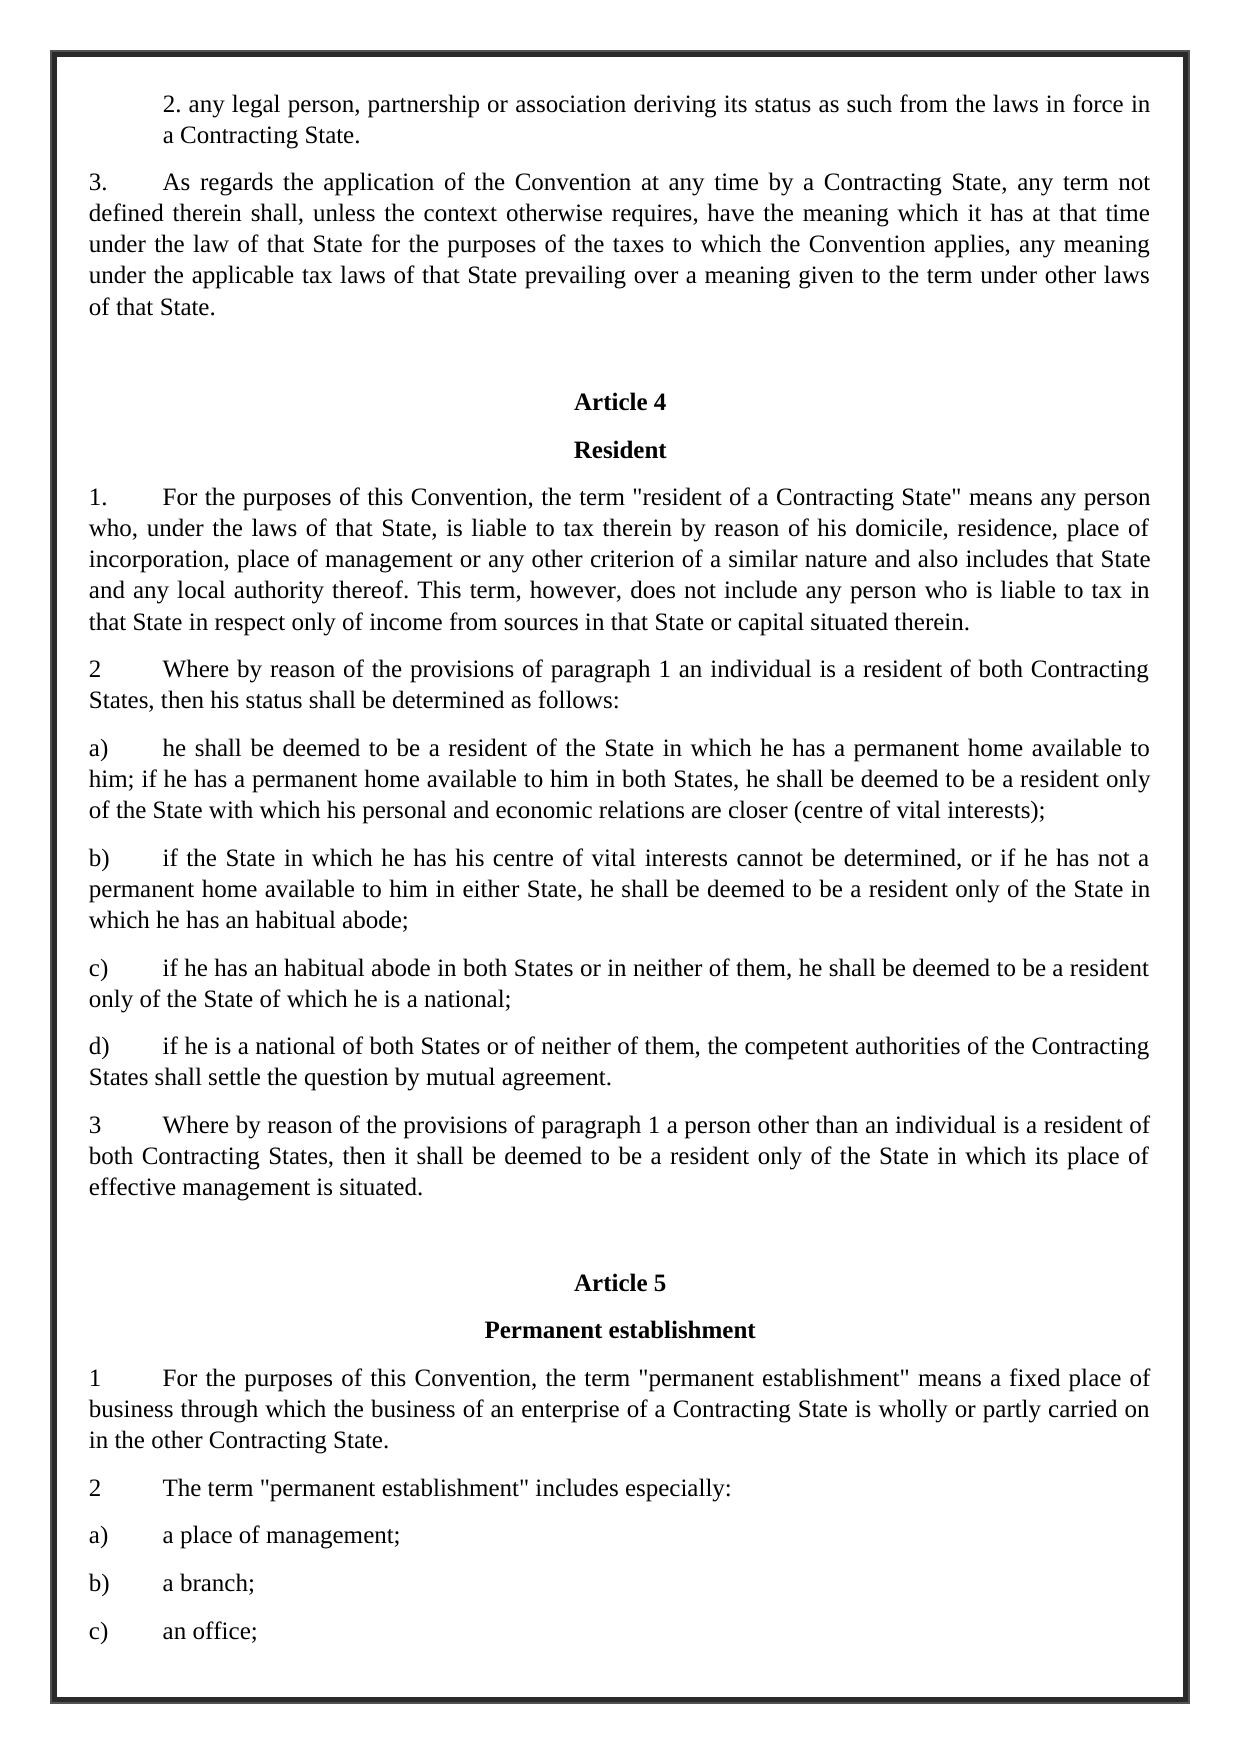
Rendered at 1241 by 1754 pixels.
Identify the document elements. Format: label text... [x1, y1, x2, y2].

text b) if the State in which he has his centre of vital interests cannot be determined, or if he has not a permanent home available to him in either State, he shall be deemed to be a resident only of the State in which he has an habitual abode; [89, 843, 1151, 934]
text 3. As regards the application of the Convention at any time by a Contracting State, any term not defined therein shall, unless the context otherwise requires, have the meaning which it has at that time under the law of that State for the purposes of the taxes to which the Convention applies, any meaning under the applicable tax laws of that State prevailing over a meaning given to the term under other laws of that State. [89, 167, 1151, 320]
text 2 The term "permanent establishment" includes especially: [89, 1473, 1151, 1502]
text 2 Where by reason of the provisions of paragraph 1 an individual is a resident of both Contracting States, then his status shall be determined as follows: [89, 654, 1151, 714]
text Article 5 [89, 1268, 1151, 1296]
text c) if he has an habitual abode in both States or in neither of them, he shall be deemed to be a resident only of the State of which he is a national; [89, 953, 1151, 1012]
text b) a branch; [89, 1568, 1151, 1597]
text Permanent establishment [89, 1315, 1151, 1344]
text a) a place of management; [89, 1521, 1151, 1549]
text c) an office; [89, 1616, 1151, 1645]
text Article 4 [89, 387, 1151, 416]
text 1 For the purposes of this Convention, the term "permanent establishment" means a fixed place of business through which the business of an enterprise of a Contracting State is wholly or partly carried on in the other Contracting State. [89, 1363, 1151, 1454]
text a) he shall be deemed to be a resident of the State in which he has a permanent home available to him; if he has a permanent home available to him in both States, he shall be deemed to be a resident only of the State with which his personal and economic relations are closer (centre of vital interests); [89, 733, 1151, 824]
text 3 Where by reason of the provisions of paragraph 1 a person other than an individual is a resident of both Contracting States, then it shall be deemed to be a resident only of the State in which its place of effective management is situated. [89, 1110, 1151, 1201]
text d) if he is a national of both States or of neither of them, the competent authorities of the Contracting States shall settle the question by mutual agreement. [89, 1031, 1151, 1091]
text Resident [89, 435, 1151, 463]
text 1. For the purposes of this Convention, the term "resident of a Contracting State" means any person who, under the laws of that State, is liable to tax therein by reason of his domicile, residence, place of incorporation, place of management or any other criterion of a similar nature and also includes that State and any local authority thereof. This term, however, does not include any person who is liable to tax in that State in respect only of income from sources in that State or capital situated therein. [89, 482, 1151, 635]
text 2. any legal person, partnership or association deriving its status as such from the laws in force in a Contracting State. [163, 89, 1151, 148]
